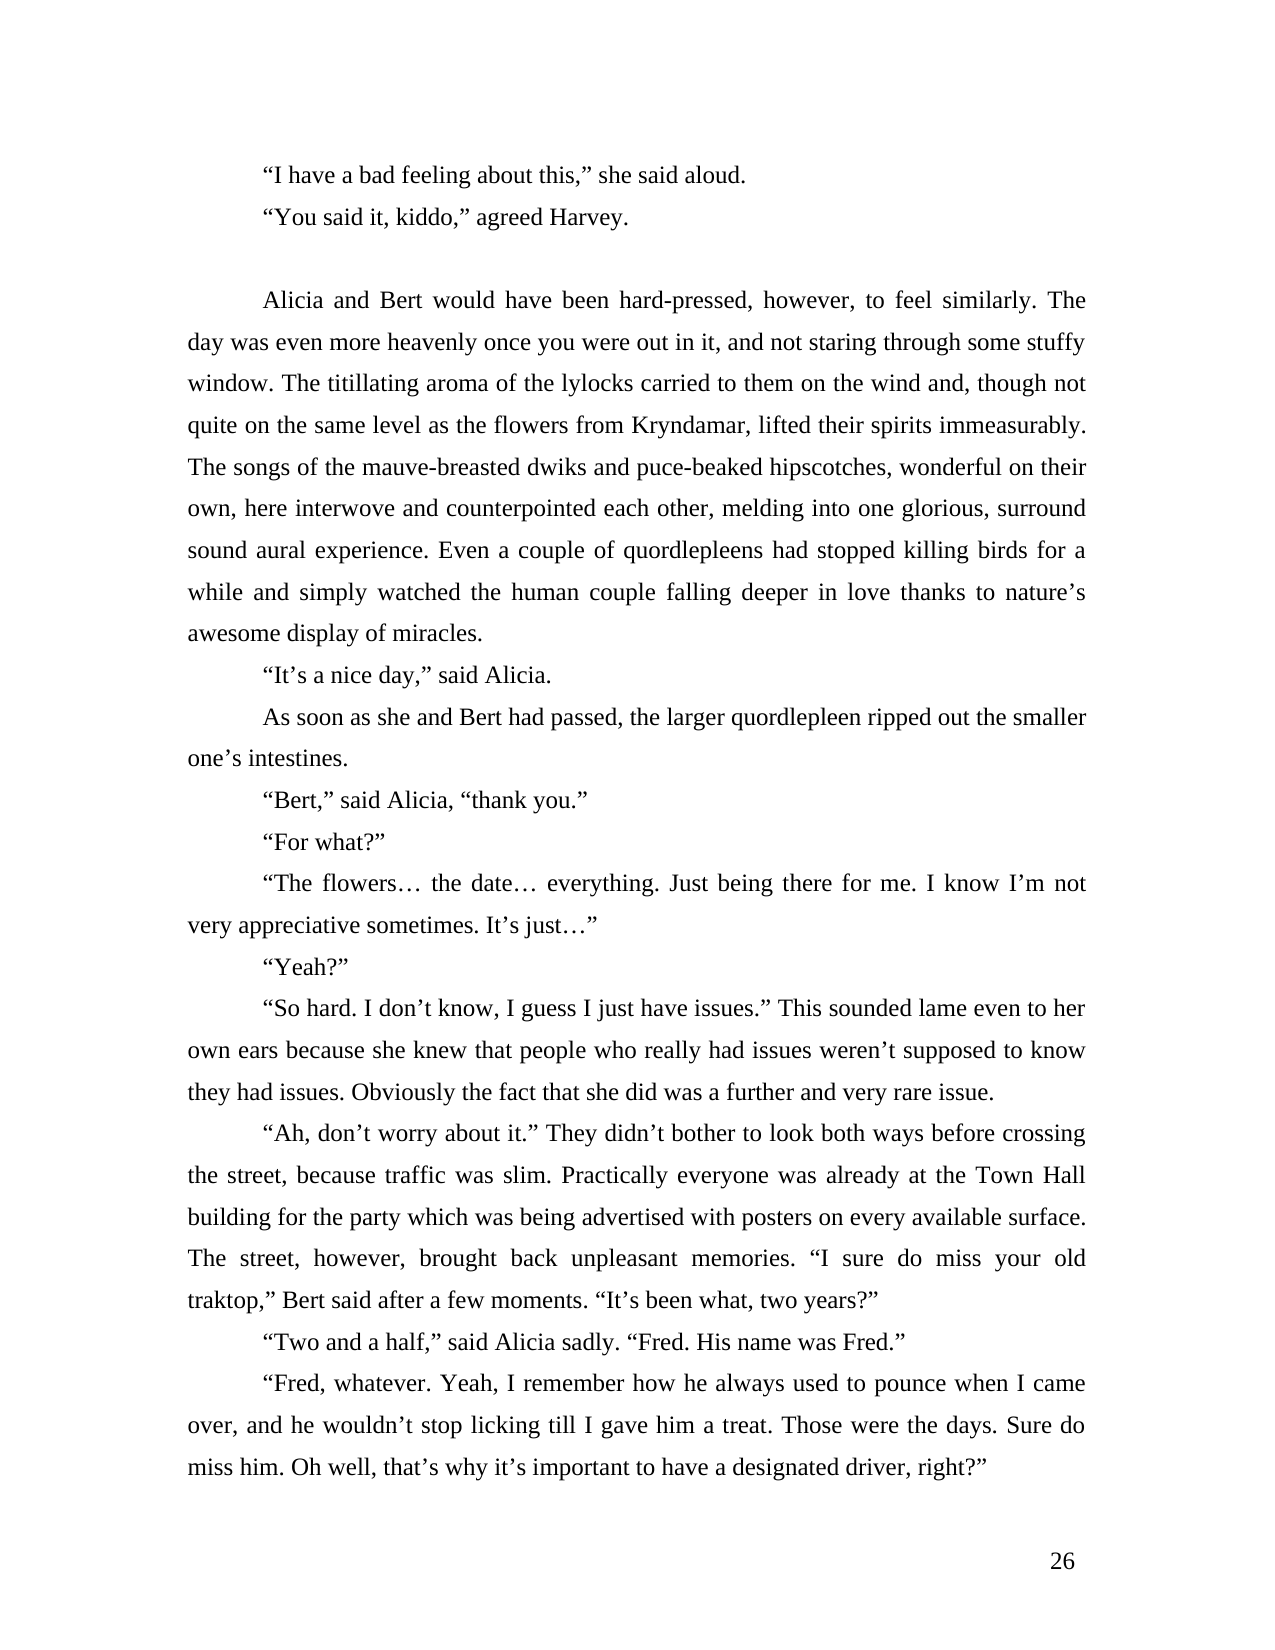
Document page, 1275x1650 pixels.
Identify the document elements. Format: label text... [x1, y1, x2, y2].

text “It’s a nice day,” said Alicia. [187, 650, 1087, 692]
text “The flowers… the date… everything. Just being there for me. I know I’m not very appreciative sometimes. It’s just…” [187, 858, 1087, 942]
text “Yeah?” [187, 942, 1087, 983]
text “Fred, whatever. Yeah, I remember how he always used to pounce when I came over, and he wouldn’t stop licking till I gave him a treat. Those were the days. Sure do miss him. Oh well, that’s why it’s important to have a designated driver, right?” [187, 1358, 1087, 1483]
text As soon as she and Bert had passed, the larger quordlepleen ripped out the smaller one’s intestines. [187, 692, 1087, 775]
text “Bert,” said Alicia, “thank you.” [187, 775, 1087, 817]
text “So hard. I don’t know, I guess I just have issues.” This sounded lame even to her own ears because she knew that people who really had issues weren’t supposed to know they had issues. Obviously the fact that she did was a further and very rare issue. [187, 983, 1087, 1108]
text “Ah, don’t worry about it.” They didn’t bother to look both ways before crossing the street, because traffic was slim. Practically everyone was already at the Town Hall building for the party which was being advertised with posters on every available surface. The street, however, brought back unpleasant memories. “I sure do miss your old traktop,” Bert said after a few moments. “It’s been what, two years?” [187, 1108, 1087, 1317]
text “Two and a half,” said Alicia sadly. “Fred. His name was Fred.” [187, 1317, 1087, 1358]
text Alicia and Bert would have been hard-pressed, however, to feel similarly. The day was even more heavenly once you were out in it, and not staring through some stuffy window. The titillating aroma of the lylocks carried to them on the wind and, though not quite on the same level as the flowers from Kryndamar, lifted their spirits immeasurably. The songs of the mauve-breasted dwiks and puce-beaked hipscotches, wonderful on their own, here interwove and counterpointed each other, melding into one glorious, surround sound aural experience. Even a couple of quordlepleens had stopped killing birds for a while and simply watched the human couple falling deeper in love thanks to nature’s awesome display of miracles. [187, 275, 1087, 650]
text “For what?” [187, 817, 1087, 858]
text “I have a bad feeling about this,” she said aloud. [187, 150, 1087, 192]
text “You said it, kiddo,” agreed Harvey. [187, 192, 1087, 233]
